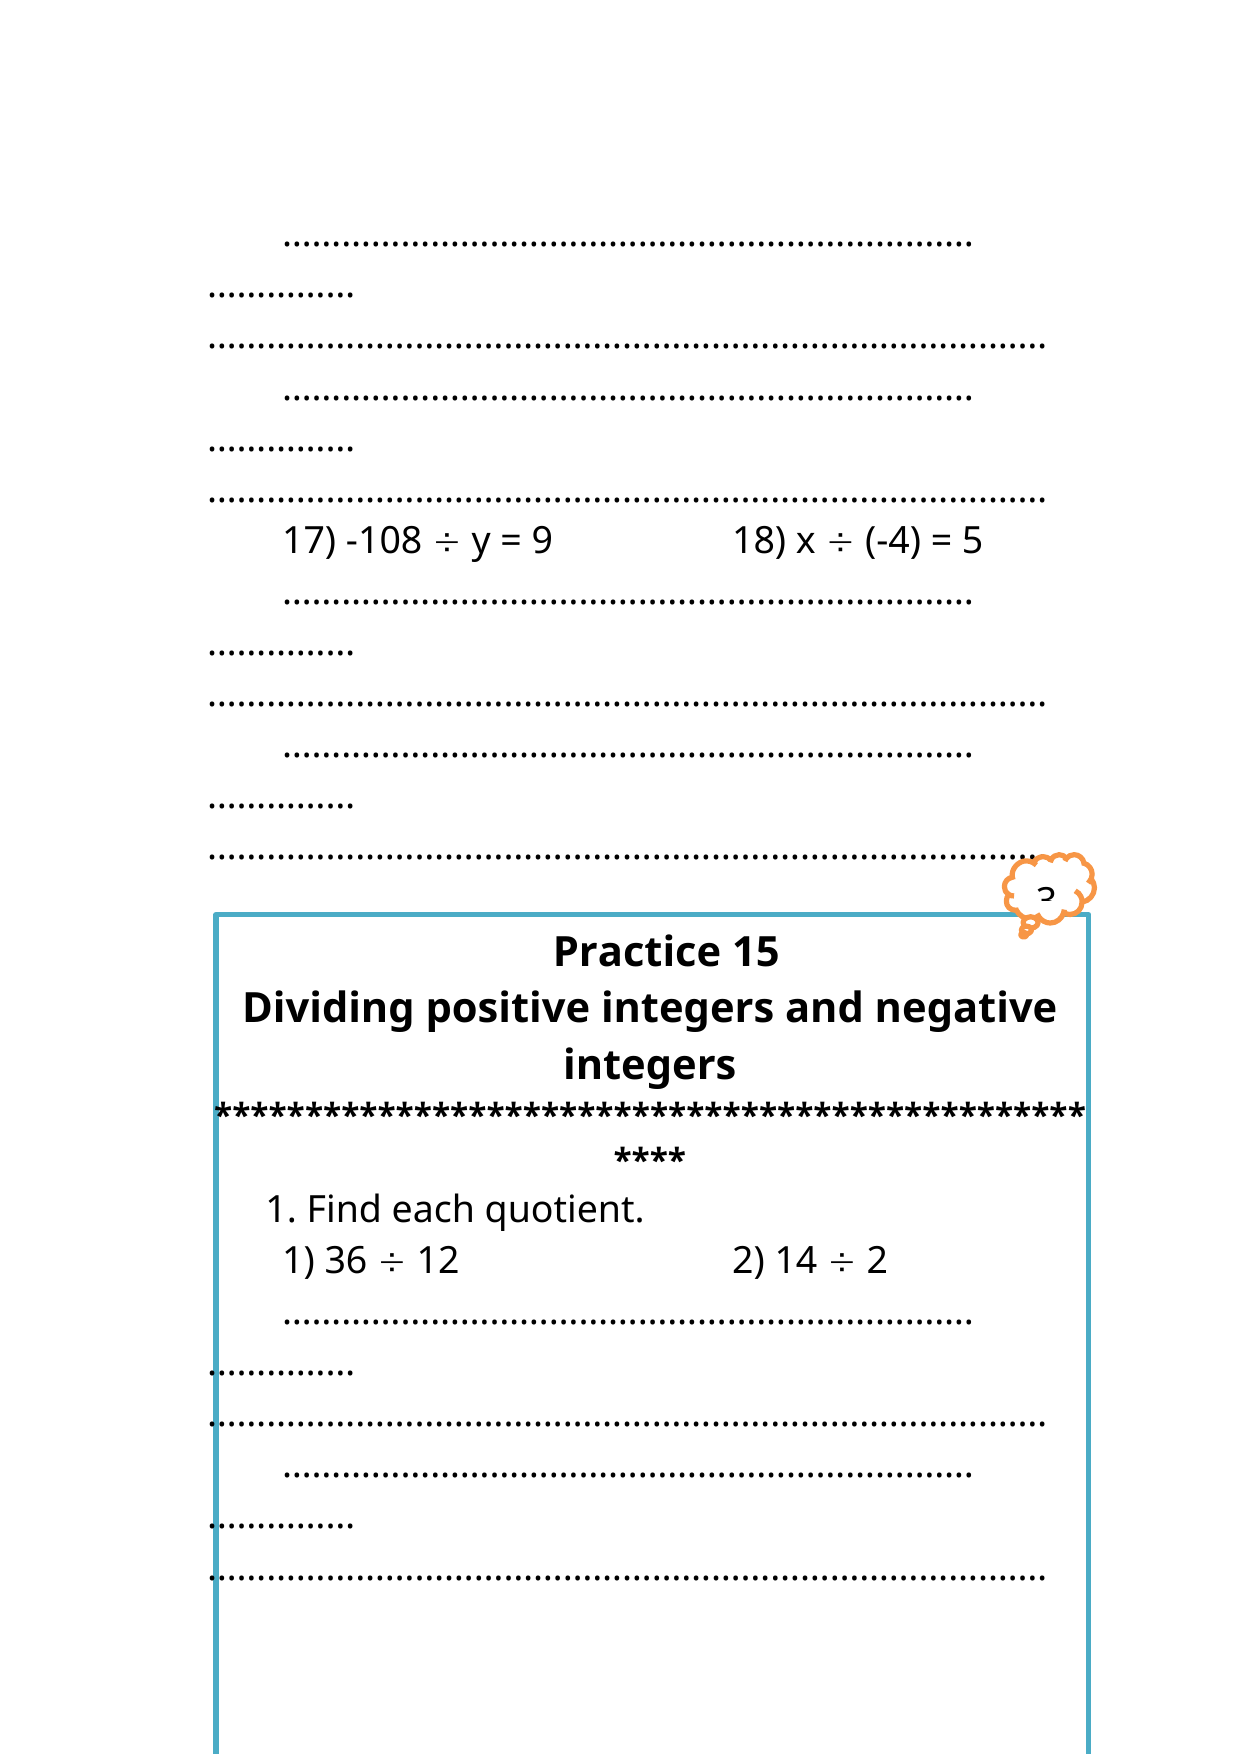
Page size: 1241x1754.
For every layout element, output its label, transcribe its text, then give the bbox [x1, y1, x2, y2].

text 17) -108 y = 9 18) x (-4) = 5 [207, 513, 1092, 564]
text **************************************************** [207, 1092, 1092, 1182]
text Dividing positive integers and negative integers [207, 978, 1092, 1092]
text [207, 1438, 1092, 1591]
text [207, 360, 1092, 513]
text 1) 36 12 2) 14 2 [207, 1233, 1092, 1284]
text …………………………………………………………….…………… …………………………………………………………………….…… [207, 717, 1092, 870]
text 1. Find each quotient. [207, 1182, 1092, 1233]
text Practice 15 [207, 921, 1092, 978]
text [207, 1284, 1092, 1438]
text …………………………………………………………….…………… …………………………………………………………………….…… [207, 564, 1092, 717]
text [207, 207, 1092, 360]
